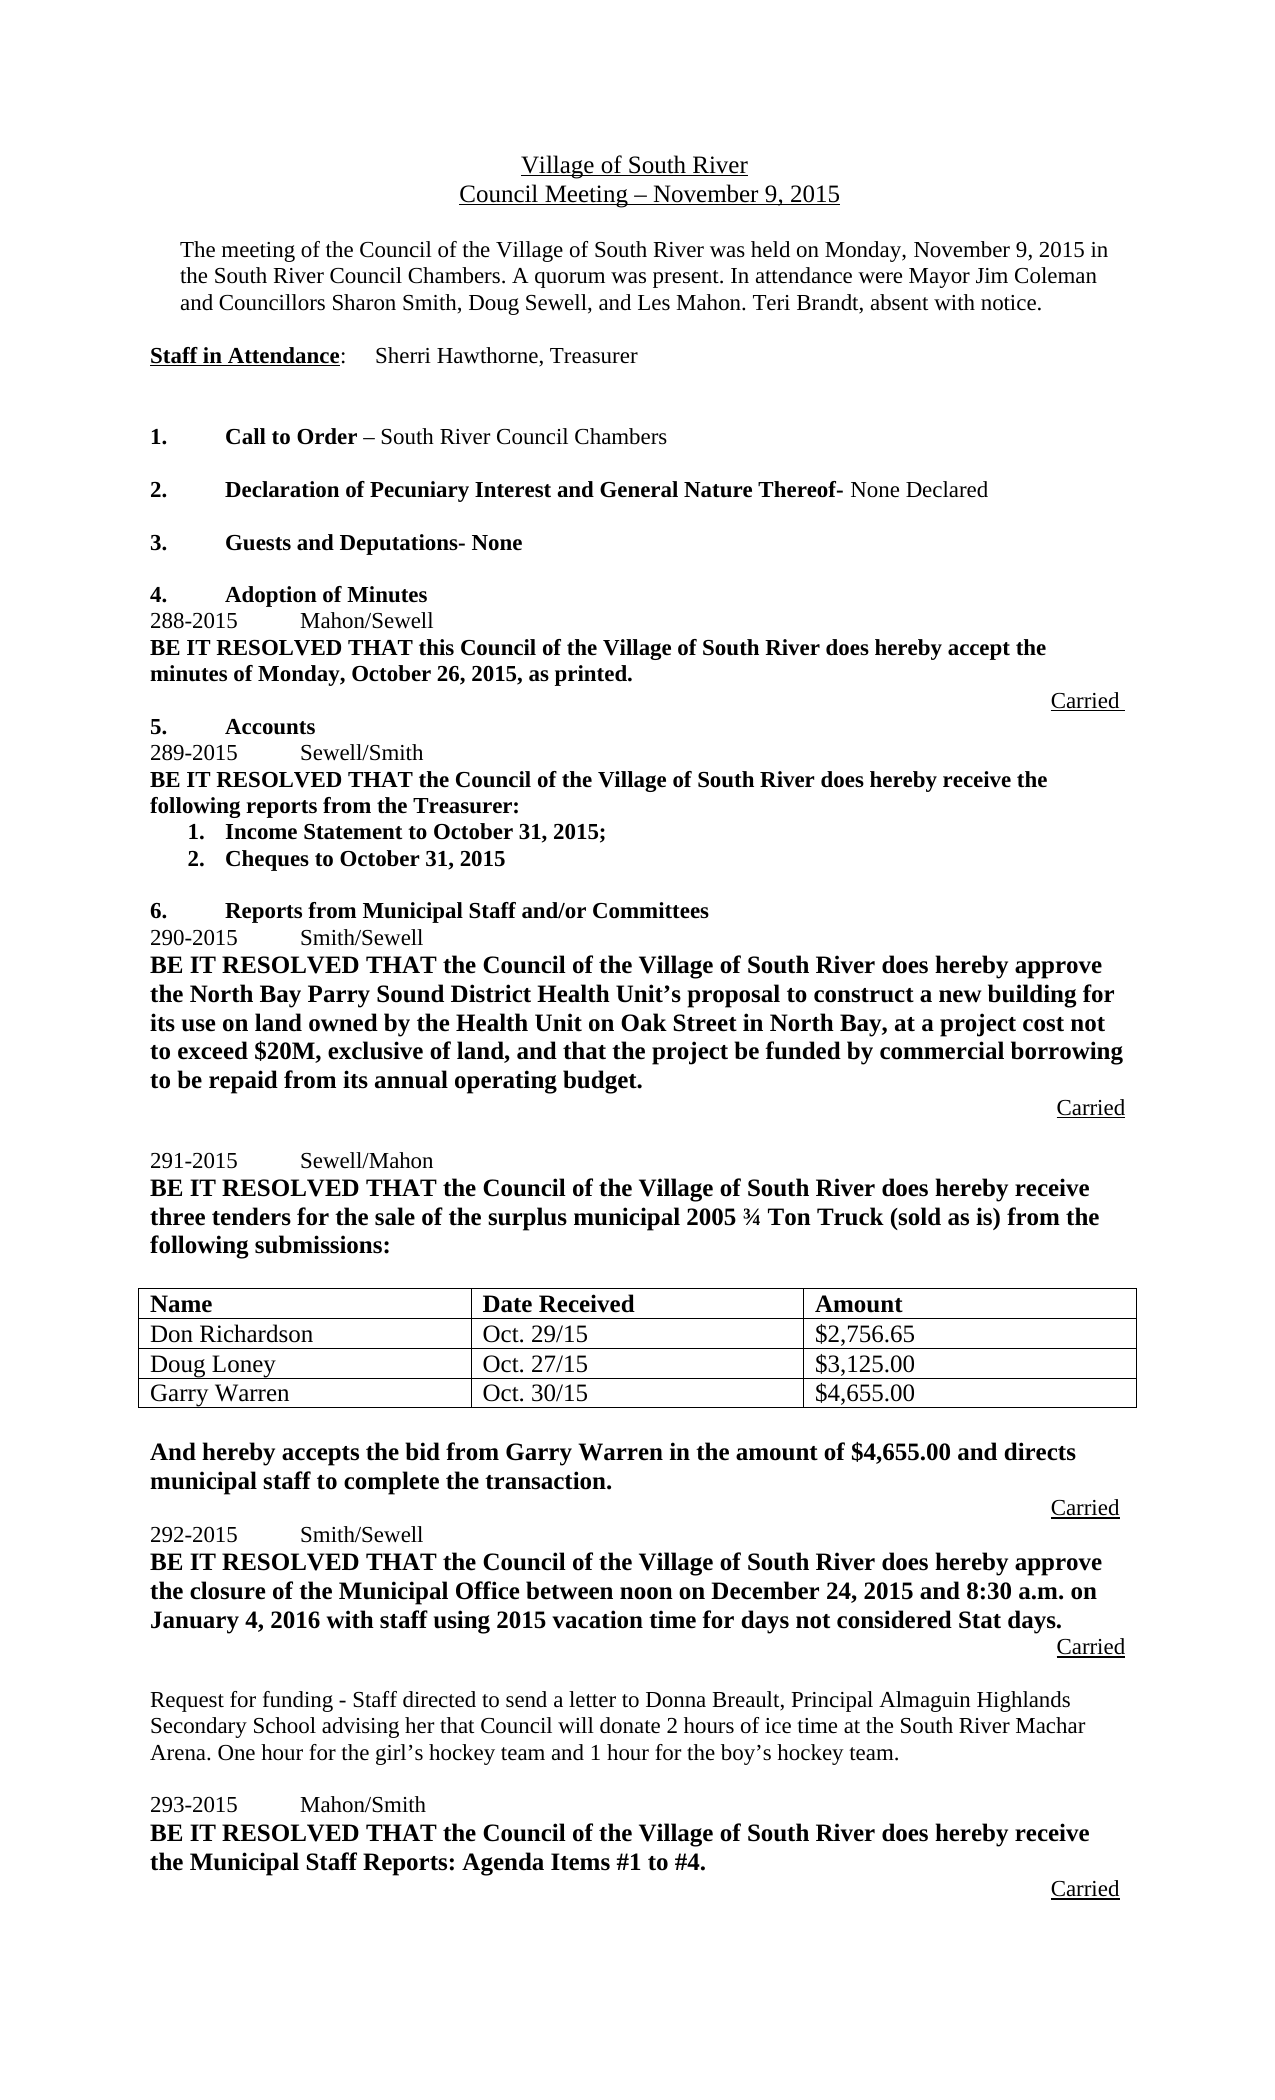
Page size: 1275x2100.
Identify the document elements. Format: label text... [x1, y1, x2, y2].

text BE IT RESOLVED THAT this Council of the Village of South River does hereby accept the minutes of Monday, October 26, 2015, as printed. [150, 634, 1125, 687]
table_cell Doug Loney [139, 1349, 471, 1377]
text Carried [150, 1094, 1125, 1120]
text 293-2015 Mahon/Smith [150, 1792, 1125, 1818]
text Staff in Attendance: Sherri Hawthorne, Treasurer [150, 342, 1125, 368]
text 5. Accounts [150, 713, 1125, 739]
text BE IT RESOLVED THAT the Council of the Village of South River does hereby receive the following reports from the Treasurer: [150, 766, 1125, 818]
text 2. Declaration of Pecuniary Interest and General Nature Thereof- None Declared [150, 476, 1125, 502]
text BE IT RESOLVED THAT the Council of the Village of South River does hereby receive three tenders for the sale of the surplus municipal 2005 ¾ Ton Truck (sold as is) from the following submissions: [150, 1173, 1125, 1259]
text BE IT RESOLVED THAT the Council of the Village of South River does hereby approve the closure of the Municipal Office between noon on December 24, 2015 and 8:30 a.m. on January 4, 2016 with staff using 2015 vacation time for days not considered Stat days. [150, 1547, 1125, 1633]
text 288-2015 Mahon/Sewell [150, 608, 1125, 634]
text 292-2015 Smith/Sewell [150, 1521, 1125, 1547]
table_cell Oct. 30/15 [472, 1379, 803, 1407]
table_cell Oct. 29/15 [472, 1319, 803, 1348]
table_cell Garry Warren [139, 1379, 471, 1407]
text Carried [180, 1875, 1125, 1902]
text 3. Guests and Deputations- None [150, 528, 1125, 555]
text BE IT RESOLVED THAT the Council of the Village of South River does hereby approve the North Bay Parry Sound District Health Unit’s proposal to construct a new building for its use on land owned by the Health Unit on Oak Street in North Bay, at a project cost not to exceed $20M, exclusive of land, and that the project be funded by commercial borrowing to be repaid from its annual operating budget. [150, 950, 1125, 1094]
text Carried [180, 687, 1125, 713]
text 4. Adoption of Minutes [150, 581, 1125, 608]
table_header Amount [804, 1289, 1136, 1318]
text 1. Call to Order – South River Council Chambers [150, 423, 1125, 449]
text Carried [180, 1494, 1125, 1521]
table_cell $4,655.00 [804, 1379, 1136, 1407]
text The meeting of the Council of the Village of South River was held on Monday, November 9, 2015 in the South River Council Chambers. A quorum was present. In attendance were Mayor Jim Coleman and Councillors Sharon Smith, Doug Sewell, and Les Mahon. Teri Brandt, absent with notice. [180, 236, 1125, 315]
text Council Meeting – November 9, 2015 [180, 179, 1125, 207]
list Cheques to October 31, 2015 [187, 845, 1125, 871]
text Request for funding - Staff directed to send a letter to Donna Breault, Principal Almaguin Highlands Secondary School advising her that Council will donate 2 hours of ice time at the South River Machar Arena. One hour for the girl’s hockey team and 1 hour for the boy’s hockey team. [150, 1686, 1125, 1765]
table_header Name [139, 1289, 471, 1318]
text 289-2015 Sewell/Smith [150, 739, 1125, 766]
table_cell Oct. 27/15 [472, 1349, 803, 1377]
table_cell $2,756.65 [804, 1319, 1136, 1348]
text And hereby accepts the bid from Garry Warren in the amount of $4,655.00 and directs municipal staff to complete the transaction. [150, 1437, 1125, 1494]
table_cell Don Richardson [139, 1319, 471, 1348]
text BE IT RESOLVED THAT the Council of the Village of South River does hereby receive the Municipal Staff Reports: Agenda Items #1 to #4. [150, 1818, 1125, 1875]
text 6. Reports from Municipal Staff and/or Committees [150, 897, 1125, 924]
text 290-2015 Smith/Sewell [150, 924, 1125, 950]
table_header Date Received [472, 1289, 803, 1318]
text Carried [150, 1633, 1125, 1660]
list Income Statement to October 31, 2015; [187, 818, 1125, 845]
text 291-2015 Sewell/Mahon [150, 1147, 1125, 1173]
table_cell $3,125.00 [804, 1349, 1136, 1377]
text Village of South River [150, 150, 1125, 179]
